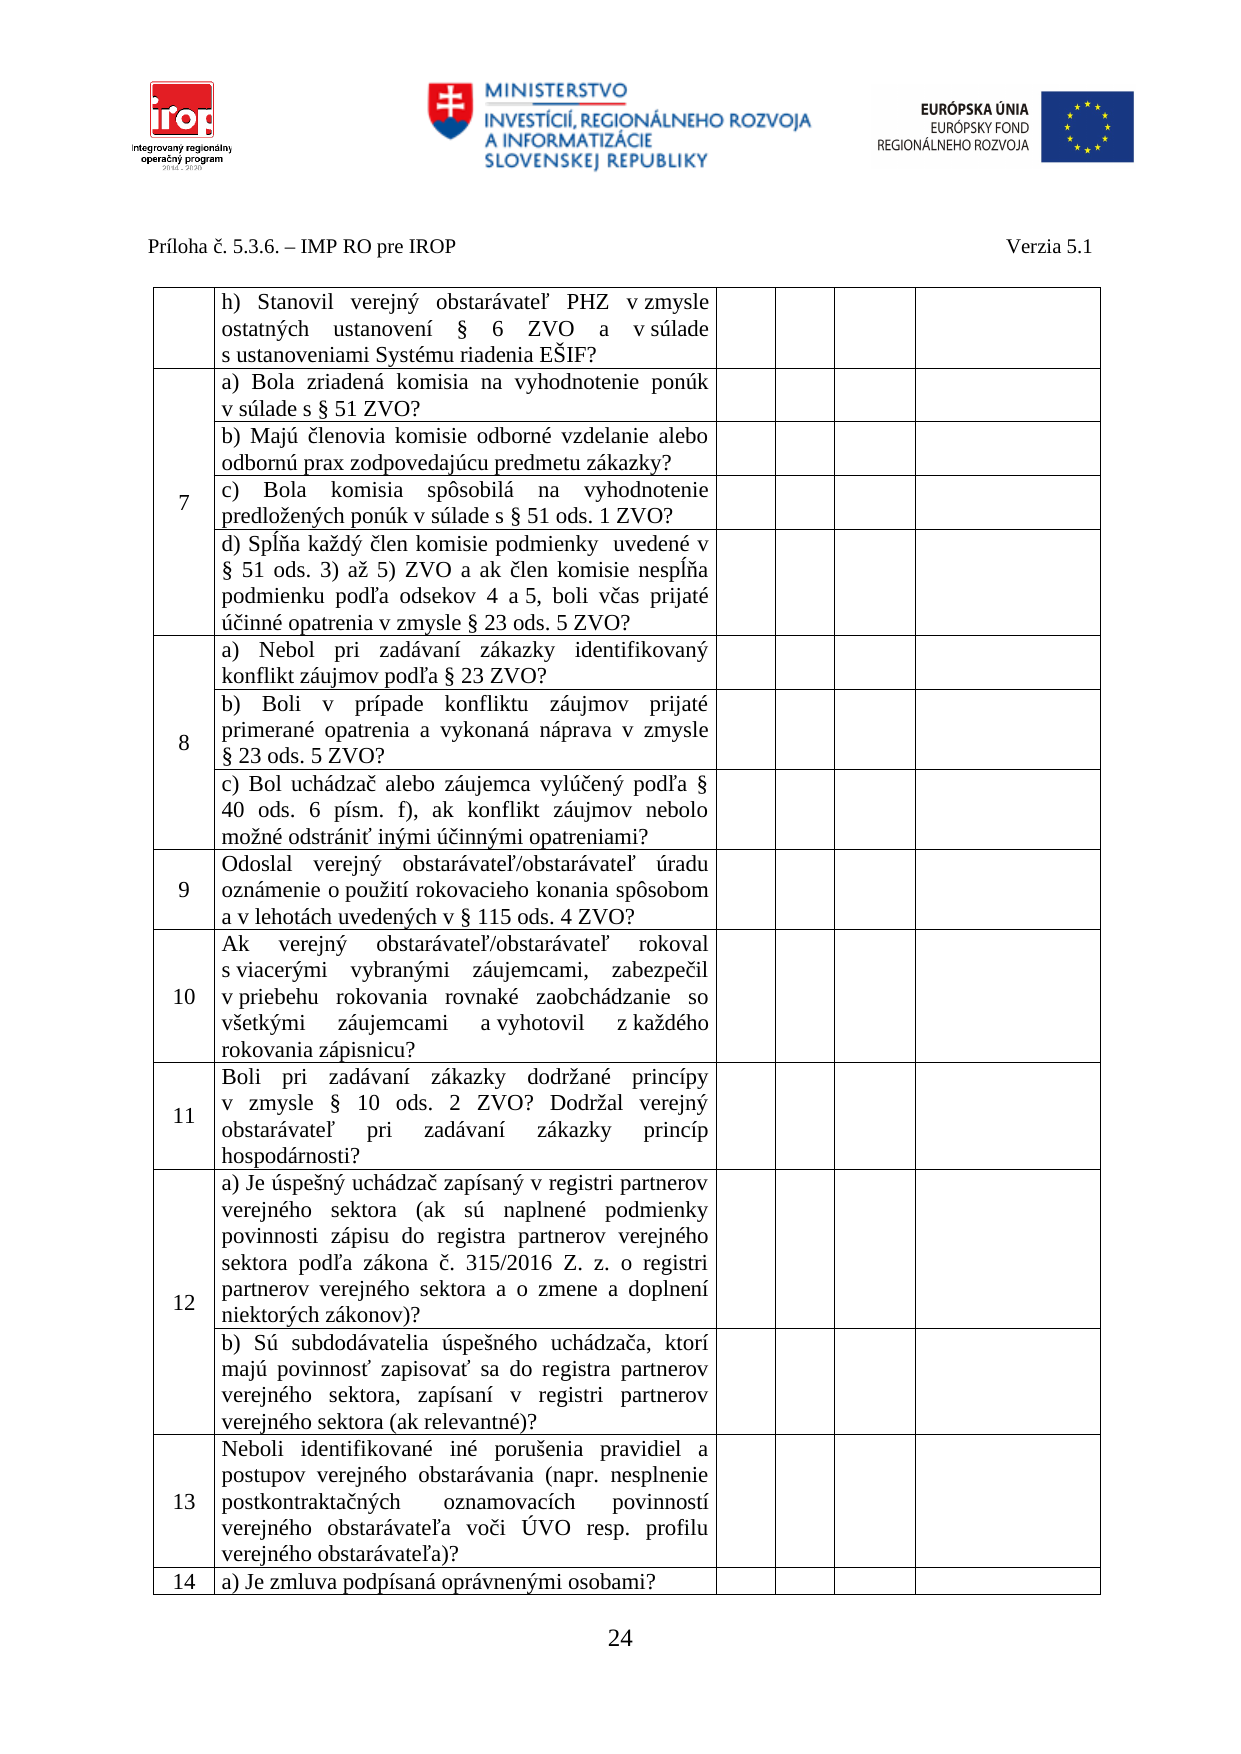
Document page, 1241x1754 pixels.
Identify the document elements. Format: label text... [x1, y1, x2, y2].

table_cell Odoslal verejný obstarávateľ/obstarávateľ úradu oznámenie o použití rokovacieho konania spôsobom a v lehotách uvedených v § 115 ods. 4 ZVO? [215, 850, 716, 929]
table_cell [916, 770, 1100, 849]
table_cell [717, 422, 775, 475]
table_cell [776, 690, 834, 769]
table_cell Neboli identifikované iné porušenia pravidiel a postupov verejného obstarávania (napr. nesplnenie postkontraktačných oznamovacích povinností verejného obstarávateľa voči ÚVO resp. profilu verejného obstarávateľa)? [215, 1435, 716, 1567]
table_cell 14 [154, 1568, 214, 1594]
table_cell [717, 476, 775, 529]
table_cell [717, 770, 775, 849]
table_cell [776, 770, 834, 849]
table_cell a) Je úspešný uchádzač zapísaný v registri partnerov verejného sektora (ak sú naplnené podmienky povinnosti zápisu do registra partnerov verejného sektora podľa zákona č. 315/2016 Z. z. o registri partnerov verejného sektora a o zmene a doplnení niektorých zákonov)? [215, 1170, 716, 1328]
table_cell [916, 1329, 1100, 1434]
table_cell [916, 369, 1100, 421]
table_cell [776, 930, 834, 1062]
table_cell [717, 369, 775, 421]
table_cell [835, 850, 915, 929]
table_cell 8 [154, 636, 214, 849]
table_cell [835, 930, 915, 1062]
table_cell d) Spĺňa každý člen komisie podmienky uvedené v § 51 ods. 3) až 5) ZVO a ak člen komisie nespĺňa podmienku podľa odsekov 4 a 5, boli včas prijaté účinné opatrenia v zmysle § 23 ods. 5 ZVO? [215, 530, 716, 635]
picture [131, 81, 232, 169]
table_cell [916, 1063, 1100, 1168]
table_cell [835, 530, 915, 635]
table_cell [835, 690, 915, 769]
table_cell [916, 1435, 1100, 1567]
table_cell [717, 1170, 775, 1328]
table_cell [835, 1329, 915, 1434]
table_cell [835, 1063, 915, 1168]
table_cell [776, 369, 834, 421]
table_cell Ak verejný obstarávateľ/obstarávateľ rokoval s viacerými vybranými záujemcami, zabezpečil v priebehu rokovania rovnaké zaobchádzanie so všetkými záujemcami a vyhotovil z každého rokovania zápisnicu? [215, 930, 716, 1062]
picture [423, 73, 817, 177]
table_cell 10 [154, 930, 214, 1062]
table_cell [835, 1435, 915, 1567]
table_cell [835, 636, 915, 689]
table_cell b) Majú členovia komisie odborné vzdelanie alebo odbornú prax zodpovedajúcu predmetu zákazky? [215, 422, 716, 475]
table_cell c) Bola komisia spôsobilá na vyhodnotenie predložených ponúk v súlade s § 51 ods. 1 ZVO? [215, 476, 716, 529]
table_cell [717, 288, 775, 367]
table_cell [717, 690, 775, 769]
table_cell [916, 1568, 1100, 1594]
table_cell [776, 636, 834, 689]
table_cell a) Bola zriadená komisia na vyhodnotenie ponúk v súlade s § 51 ZVO? [215, 369, 716, 421]
table_cell 12 [154, 1170, 214, 1434]
table_cell b) Sú subdodávatelia úspešného uchádzača, ktorí majú povinnosť zapisovať sa do registra partnerov verejného sektora, zapísaní v registri partnerov verejného sektora (ak relevantné)? [215, 1329, 716, 1434]
table_cell [835, 476, 915, 529]
table_cell [916, 850, 1100, 929]
table_cell [717, 1435, 775, 1567]
table_cell [835, 422, 915, 475]
table_cell h) Stanovil verejný obstarávateľ PHZ v zmysle ostatných ustanovení § 6 ZVO a v súlade s ustanoveniami Systému riadenia EŠIF? [215, 288, 716, 367]
table_cell [717, 850, 775, 929]
table_cell [776, 1329, 834, 1434]
table_cell [916, 422, 1100, 475]
table_cell [916, 476, 1100, 529]
table_cell 13 [154, 1435, 214, 1567]
table_cell a) Nebol pri zadávaní zákazky identifikovaný konflikt záujmov podľa § 23 ZVO? [215, 636, 716, 689]
table_cell 11 [154, 1063, 214, 1168]
table_cell [916, 636, 1100, 689]
table_cell [916, 690, 1100, 769]
table_cell [916, 1170, 1100, 1328]
table_cell [717, 530, 775, 635]
table_cell [776, 476, 834, 529]
table_cell [717, 1063, 775, 1168]
table_cell Boli pri zadávaní zákazky dodržané princípy v zmysle § 10 ods. 2 ZVO? Dodržal verejný obstarávateľ pri zadávaní zákazky princíp hospodárnosti? [215, 1063, 716, 1168]
table_cell [916, 930, 1100, 1062]
table_cell [717, 636, 775, 689]
table_cell [776, 850, 834, 929]
table_cell [776, 530, 834, 635]
table_cell [835, 369, 915, 421]
table_cell [776, 1568, 834, 1594]
picture [870, 84, 1136, 169]
table_cell [776, 1063, 834, 1168]
table_cell c) Bol uchádzač alebo záujemca vylúčený podľa § 40 ods. 6 písm. f), ak konflikt záujmov nebolo možné odstrániť inými účinnými opatreniami? [215, 770, 716, 849]
table_cell 7 [154, 369, 214, 635]
table_cell [776, 1170, 834, 1328]
table_cell [835, 288, 915, 367]
table_cell [717, 1329, 775, 1434]
table_cell 9 [154, 850, 214, 929]
table_cell [835, 1568, 915, 1594]
table_cell [916, 288, 1100, 367]
table_cell [717, 1568, 775, 1594]
table_cell [717, 930, 775, 1062]
table_cell [835, 770, 915, 849]
table_cell [916, 530, 1100, 635]
table_cell b) Boli v prípade konfliktu záujmov prijaté primerané opatrenia a vykonaná náprava v zmysle § 23 ods. 5 ZVO? [215, 690, 716, 769]
table_cell [776, 422, 834, 475]
table_cell [776, 288, 834, 367]
table_cell a) Je zmluva podpísaná oprávnenými osobami? [215, 1568, 716, 1594]
table_cell [776, 1435, 834, 1567]
table_cell [835, 1170, 915, 1328]
